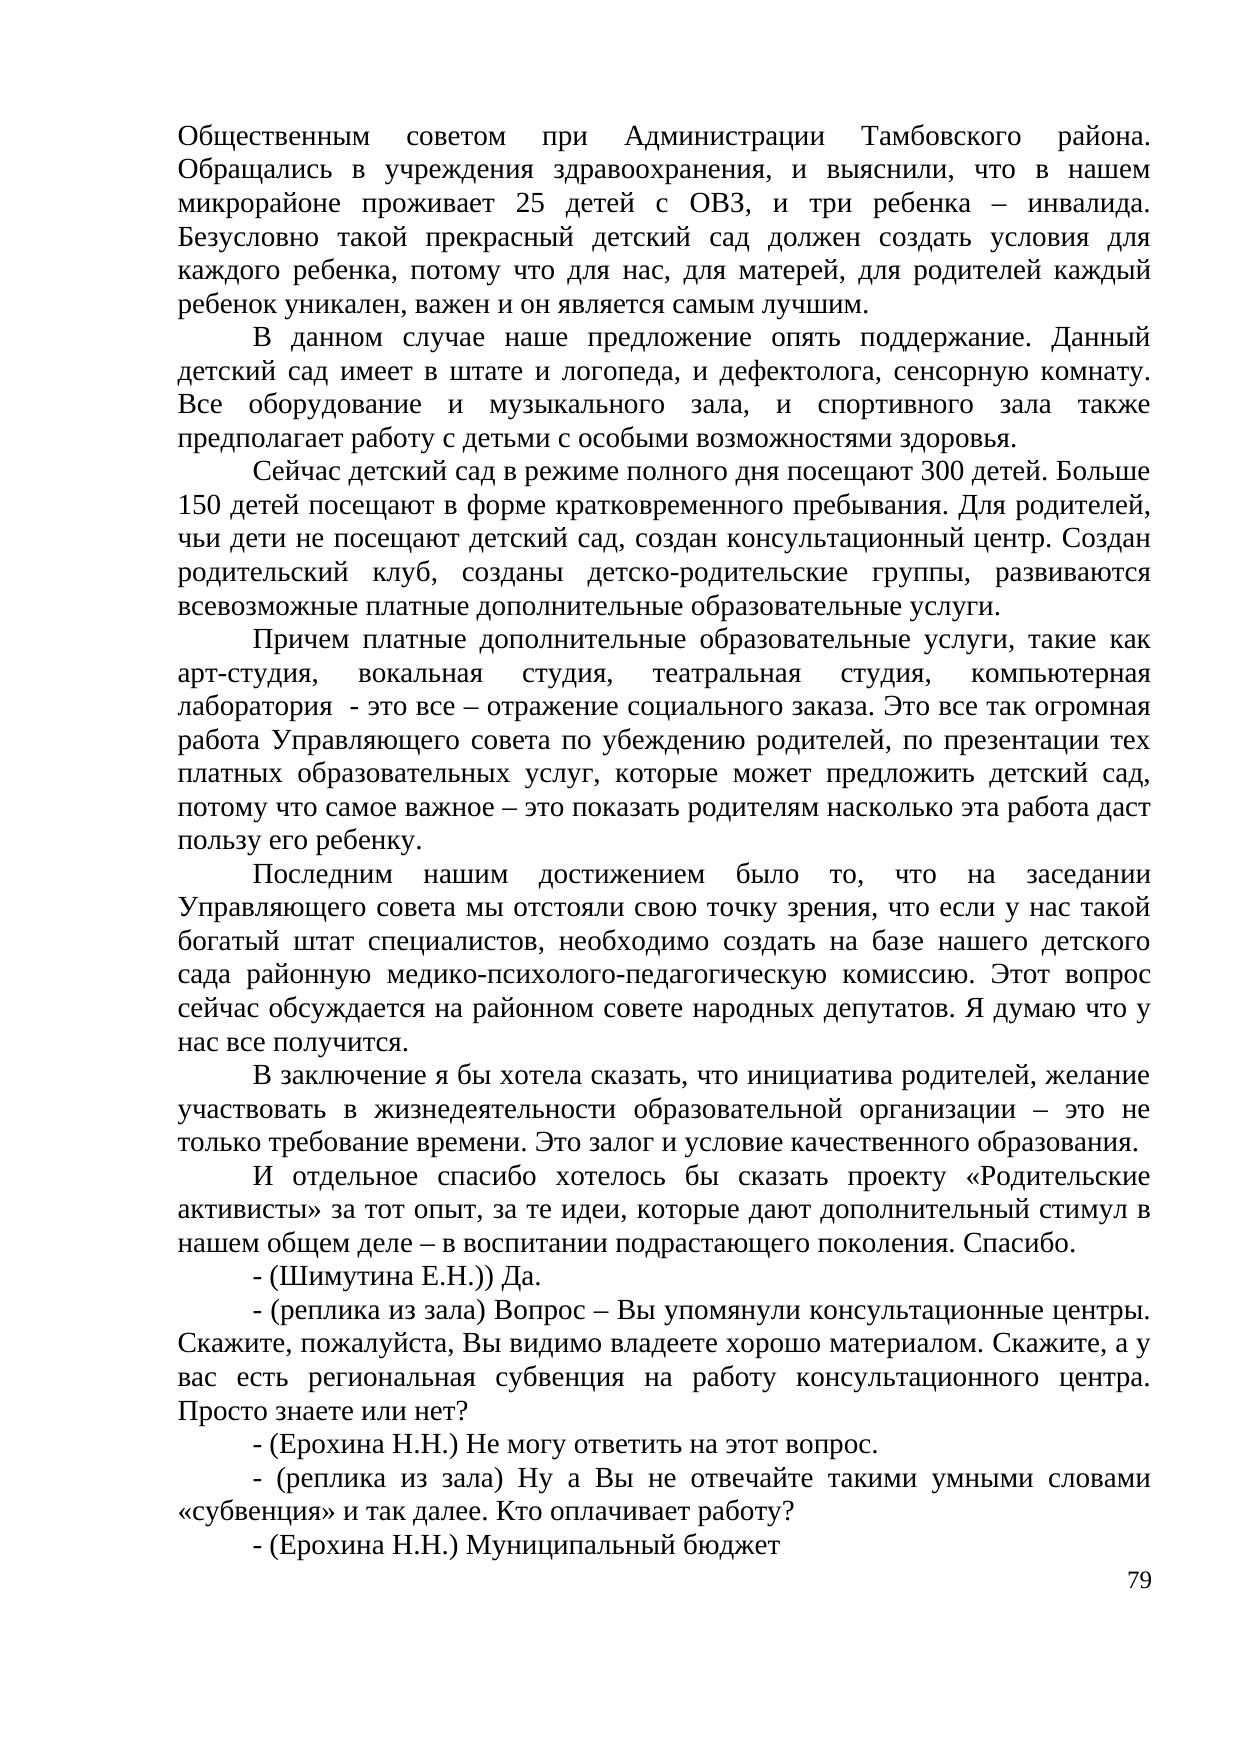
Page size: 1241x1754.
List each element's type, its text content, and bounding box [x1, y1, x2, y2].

text В заключение я бы хотела сказать, что инициатива родителей, желание участвовать в жизнедеятельности образовательной организации – это не только требование времени. Это залог и условие качественного образования. [177, 1057, 1152, 1158]
text - (Ерохина Н.Н.) Не могу ответить на этот вопрос. [177, 1426, 1152, 1460]
text Последним нашим достижением было то, что на заседании Управляющего совета мы отстояли свою точку зрения, что если у нас такой богатый штат специалистов, необходимо создать на базе нашего детского сада районную медико-психолого-педагогическую комиссию. Этот вопрос сейчас обсуждается на районном совете народных депутатов. Я думаю что у нас все получится. [177, 856, 1152, 1057]
text - (Ерохина Н.Н.) Муниципальный бюджет [177, 1527, 1152, 1560]
text В данном случае наше предложение опять поддержание. Данный детский сад имеет в штате и логопеда, и дефектолога, сенсорную комнату. Все оборудование и музыкального зала, и спортивного зала также предполагает работу с детьми с особыми возможностями здоровья. [177, 319, 1152, 453]
text Сейчас детский сад в режиме полного дня посещают 300 детей. Больше 150 детей посещают в форме кратковременного пребывания. Для родителей, чьи дети не посещают детский сад, создан консультационный центр. Создан родительский клуб, созданы детско-родительские группы, развиваются всевозможные платные дополнительные образовательные услуги. [177, 453, 1152, 621]
text - (реплика из зала) Ну а Вы не отвечайте такими умными словами «субвенция» и так далее. Кто оплачивает работу? [177, 1460, 1152, 1527]
text - (реплика из зала) Вопрос – Вы упомянули консультационные центры. Скажите, пожалуйста, Вы видимо владеете хорошо материалом. Скажите, а у вас есть региональная субвенция на работу консультационного центра. Просто знаете или нет? [177, 1292, 1152, 1426]
text Причем платные дополнительные образовательные услуги, такие как арт-студия, вокальная студия, театральная студия, компьютерная лаборатория - это все – отражение социального заказа. Это все так огромная работа Управляющего совета по убеждению родителей, по презентации тех платных образовательных услуг, которые может предложить детский сад, потому что самое важное – это показать родителям насколько эта работа даст пользу его ребенку. [177, 621, 1152, 856]
text И отдельное спасибо хотелось бы сказать проекту «Родительские активисты» за тот опыт, за те идеи, которые дают дополнительный стимул в нашем общем деле – в воспитании подрастающего поколения. Спасибо. [177, 1158, 1152, 1258]
text - (Шимутина Е.Н.)) Да. [177, 1258, 1152, 1292]
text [177, 118, 1152, 319]
